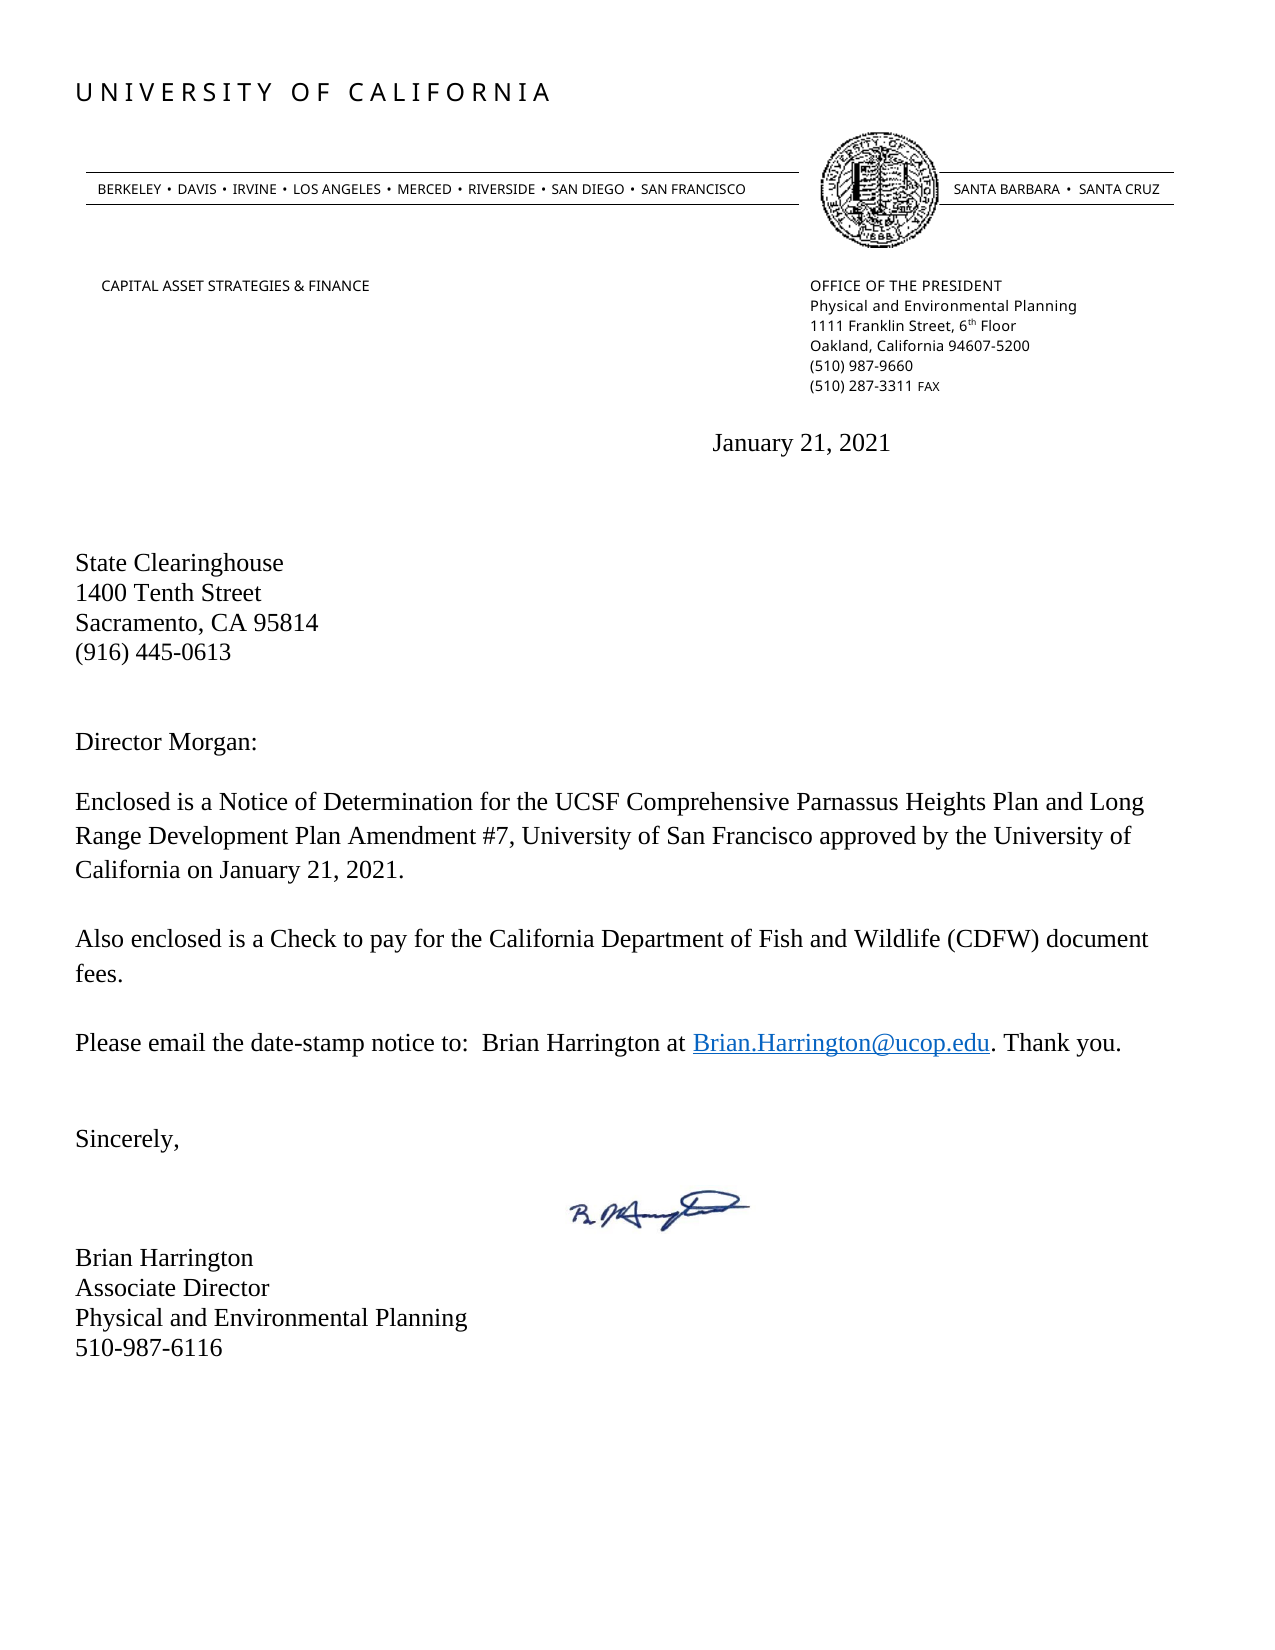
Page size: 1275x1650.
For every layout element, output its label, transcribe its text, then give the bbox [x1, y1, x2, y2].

text Physical and Environmental Planning [75, 1302, 1200, 1332]
text Please email the date-stamp notice to: Brian Harrington at Brian.Harrington@ucop.edu. Thank you. [75, 1027, 1200, 1057]
picture [565, 1185, 756, 1239]
text Director Morgan: [75, 726, 1200, 756]
text January 21, 2021 [75, 427, 1200, 457]
text Also enclosed is a Check to pay for the California Department of Fish and Wildlife (CDFW) document fees. [75, 923, 1200, 988]
text Sincerely, [75, 1123, 1200, 1153]
text (916) 445-0613 [75, 637, 1200, 666]
text Sacramento, CA 95814 [75, 607, 1200, 637]
text Enclosed is a Notice of Determination for the UCSF Comprehensive Parnassus Heights Plan and Long Range Development Plan Amendment #7, University of San Francisco approved by the University of California on January 21, 2021. [75, 786, 1200, 884]
text Associate Director [75, 1272, 1200, 1302]
text 510-987-6116 [75, 1332, 1200, 1362]
text Brian Harrington [75, 1242, 1200, 1272]
text 1400 Tenth Street [75, 577, 1200, 607]
text State Clearinghouse [75, 547, 1200, 577]
